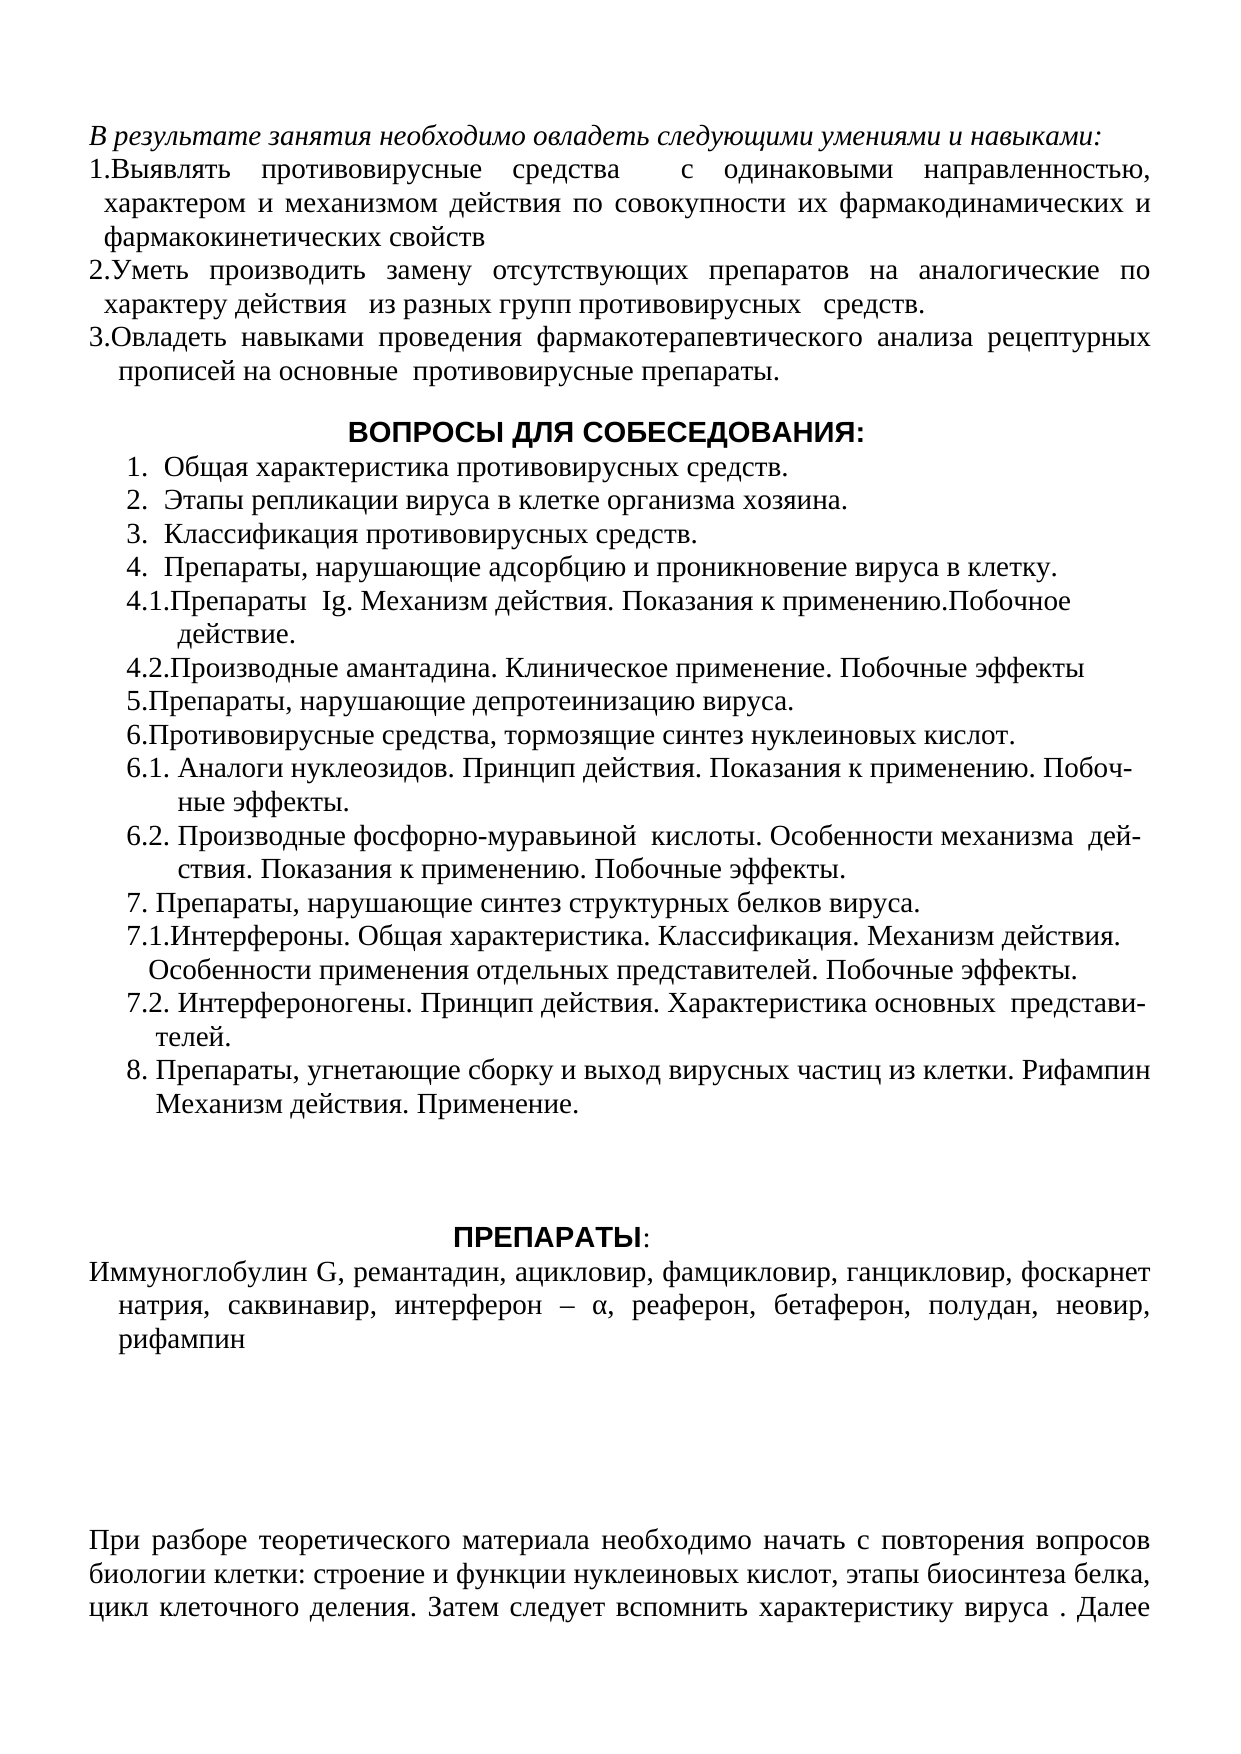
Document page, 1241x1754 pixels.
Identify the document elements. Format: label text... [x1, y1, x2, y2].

list Этапы репликации вируса в клетке организма хозяина. [126, 482, 1152, 516]
text Особенности применения отдельных представителей. Побочные эффекты. [126, 952, 1152, 985]
text 6.Противовирусные средства, тормозящие синтез нуклеиновых кислот. [126, 717, 1152, 751]
text 3.Овладеть навыками проведения фармакотерапевтического анализа рецептурных прописей на основные противовирусные препараты. [89, 319, 1152, 386]
text ные эффекты. [126, 784, 1152, 818]
text 4.2.Производные амантадина. Клиническое применение. Побочные эффекты [126, 650, 1152, 683]
text В результате занятия необходимо овладеть следующими умениями и навыками: [89, 118, 1152, 152]
text 6.1. Аналоги нуклеозидов. Принцип действия. Показания к применению. Побоч- [126, 751, 1152, 784]
text 6.2. Производные фосфорно-муравьиной кислоты. Особенности механизма дей- [126, 818, 1152, 851]
text 4.1.Препараты Ig. Механизм действия. Показания к применению.Побочное [126, 583, 1152, 616]
text ВОПРОСЫ ДЛЯ СОБЕСЕДОВАНИЯ: [89, 415, 1152, 449]
text 8. Препараты, угнетающие сборку и выход вирусных частиц из клетки. Рифампин [126, 1052, 1152, 1086]
text телей. [126, 1019, 1152, 1052]
list Классификация противовирусных средств. [126, 516, 1152, 549]
text 5.Препараты, нарушающие депротеинизацию вируса. [126, 683, 1152, 717]
text 7.1.Интерфероны. Общая характеристика. Классификация. Механизм действия. [126, 918, 1152, 952]
list Препараты, нарушающие адсорбцию и проникновение вируса в клетку. [126, 549, 1152, 583]
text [89, 1522, 1152, 1623]
text 1.Выявлять противовирусные средства с одинаковыми направленностью, характером и механизмом действия по совокупности их фармакодинамических и фармакокинетических свойств [89, 152, 1152, 252]
text Иммуноглобулин G, ремантадин, ацикловир, фамцикловир, ганцикловир, фоскарнет натрия, саквинавир, интерферон – α, реаферон, бетаферон, полудан, неовир, рифампин [89, 1254, 1152, 1354]
text 7.2. Интерфероногены. Принцип действия. Характеристика основных представи- [126, 985, 1152, 1019]
text действие. [126, 616, 1152, 650]
list Общая характеристика противовирусных средств. [126, 449, 1152, 482]
text 2.Уметь производить замену отсутствующих препаратов на аналогические по характеру действия из разных групп противовирусных средств. [89, 252, 1152, 319]
text 7. Препараты, нарушающие синтез структурных белков вируса. [126, 885, 1152, 918]
text Механизм действия. Применение. [126, 1086, 1152, 1119]
text ПРЕПАРАТЫ: [89, 1220, 1152, 1254]
text ствия. Показания к применению. Побочные эффекты. [126, 851, 1152, 885]
